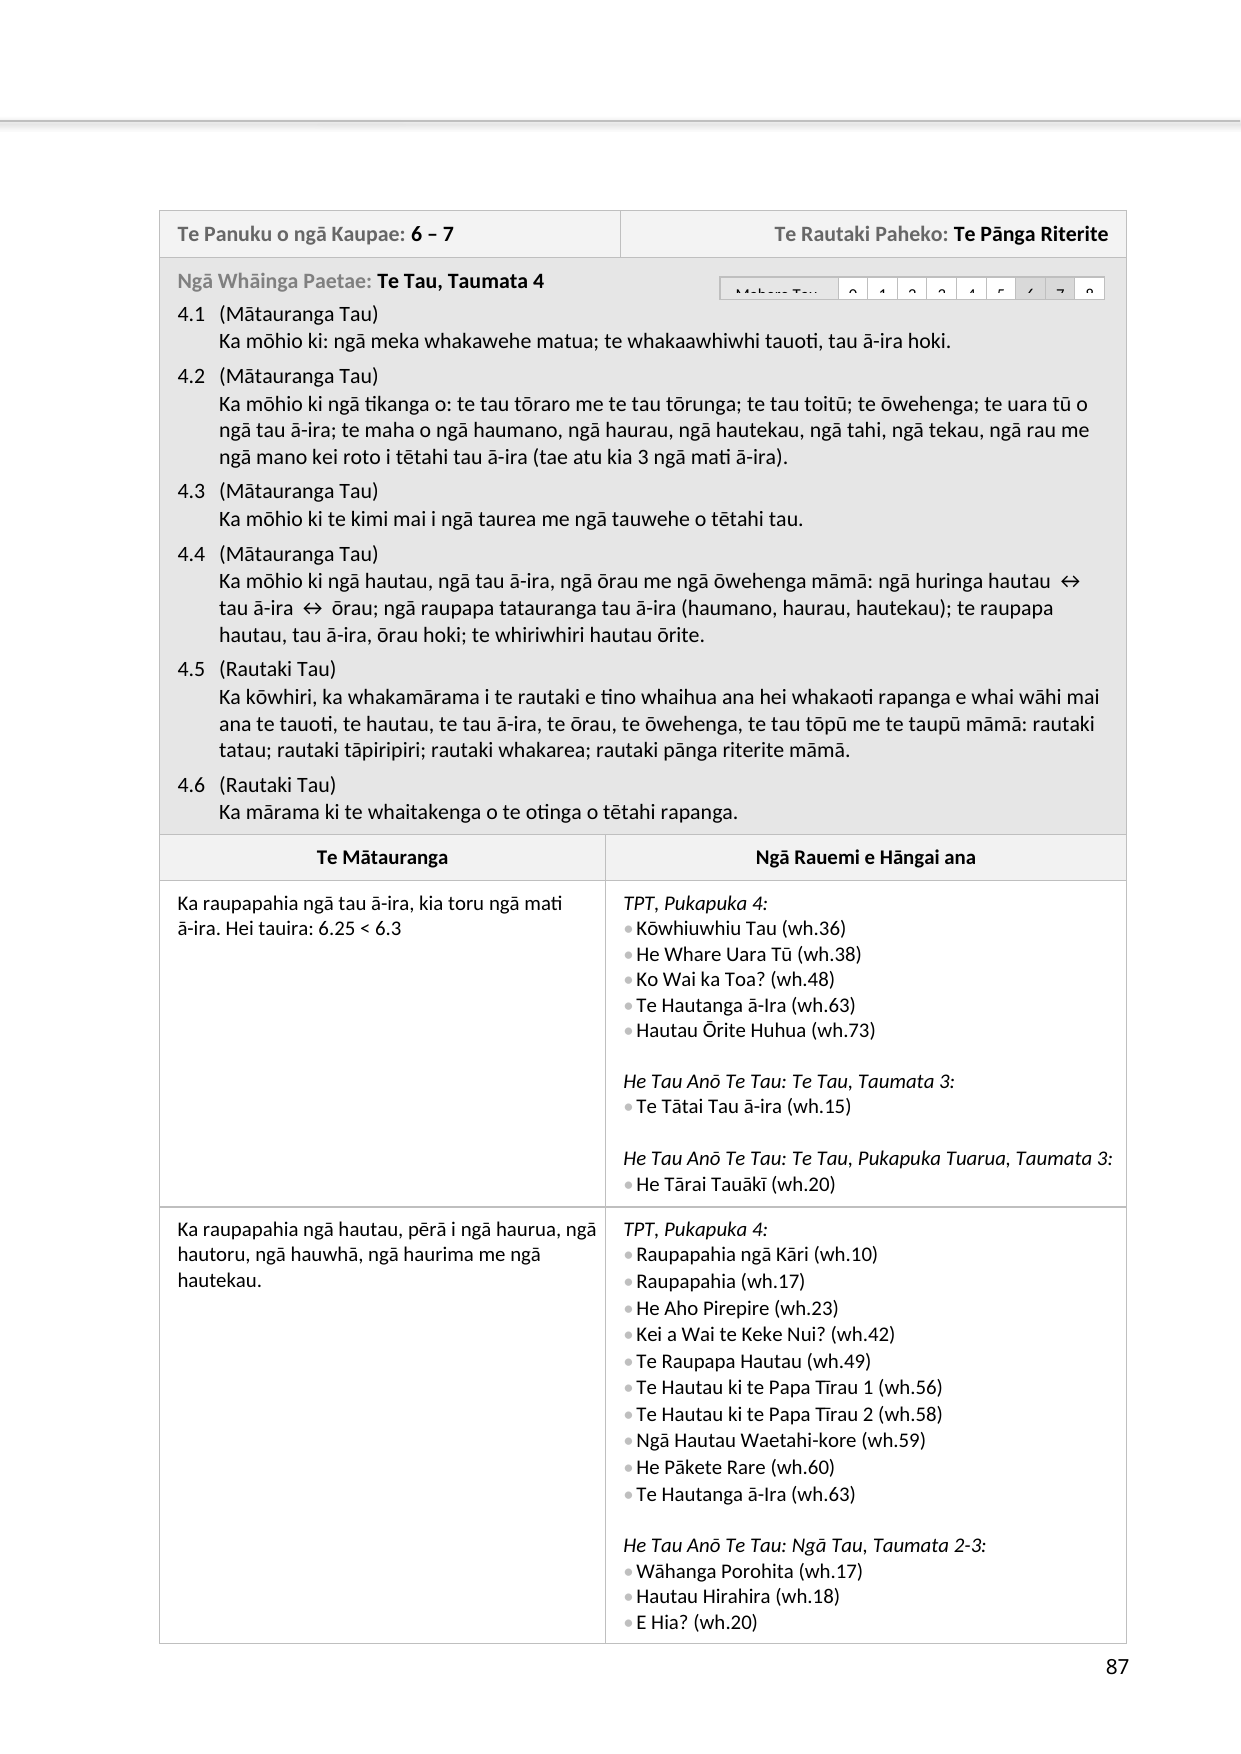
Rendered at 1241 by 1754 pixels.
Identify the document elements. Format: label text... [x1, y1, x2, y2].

table_cell Ngā Rauemi e Hāngai ana [606, 835, 1126, 880]
table_cell TPT, Pukapuka 4: • Kōwhiuwhiu Tau (wh.36) • He Whare Uara Tū (wh.38) • Ko Wai ka Toa? (wh.48) • Te Hautanga ā-Ira (wh.63) • Hautau Ōrite Huhua (wh.73) He Tau Anō Te Tau: Te Tau, Taumata 3: • Te Tātai Tau ā-ira (wh.15) He Tau Anō Te Tau: Te Tau, Pukapuka Tuarua, Taumata 3: • He Tārai Tauākī (wh.20) [606, 881, 1126, 1206]
table_cell Ka raupapahia ngā tau ā-ira, kia toru ngā mati ā-ira. Hei tauira: 6.25 < 6.3 [160, 881, 605, 1206]
table_cell TPT, Pukapuka 4: • Raupapahia ngā Kāri (wh.10) • Raupapahia (wh.17) • He Aho Pirepire (wh.23) • Kei a Wai te Keke Nui? (wh.42) • Te Raupapa Hautau (wh.49) • Te Hautau ki te Papa Tīrau 1 (wh.56) • Te Hautau ki te Papa Tīrau 2 (wh.58) • Ngā Hautau Waetahi-kore (wh.59) • He Pākete Rare (wh.60) • Te Hautanga ā-Ira (wh.63) He Tau Anō Te Tau: Ngā Tau, Taumata 2-3: • Wāhanga Porohita (wh.17) • Hautau Hirahira (wh.18) • E Hia? (wh.20) [606, 1208, 1126, 1643]
table_header Te Rautaki Paheko: Te Pānga Riterite [621, 211, 1126, 257]
table_cell Te Mātauranga [160, 835, 605, 880]
table_cell Ka raupapahia ngā hautau, pērā i ngā haurua, ngā hautoru, ngā hauwhā, ngā haurima me ngā hautekau. [160, 1208, 605, 1643]
table_cell Ngā Whāinga Paetae: Te Tau, Taumata 4 4.1 (Mātauranga Tau) Ka mōhio ki: ngā meka whakawehe matua; te whakaawhiwhi tauoti, tau ā-ira hoki. 4.2 (Mātauranga Tau) Ka mōhio ki ngā tikanga o: te tau tōraro me te tau tōrunga; te tau toitū; te ōwehenga; te uara tū o ngā tau ā-ira; te maha o ngā haumano, ngā haurau, ngā hautekau, ngā tahi, ngā tekau, ngā rau me ngā mano kei roto i tētahi tau ā-ira (tae atu kia 3 ngā mati ā-ira). 4.3 (Mātauranga Tau) Ka mōhio ki te kimi mai i ngā taurea me ngā tauwehe o tētahi tau. 4.4 (Mātauranga Tau) Ka mōhio ki ngā hautau, ngā tau ā-ira, ngā ōrau me ngā ōwehenga māmā: ngā huringa hautau ↔ tau ā-ira ↔ ōrau; ngā raupapa tatauranga tau ā-ira (haumano, haurau, hautekau); te raupapa hautau, tau ā-ira, ōrau hoki; te whiriwhiri hautau ōrite. 4.5 (Rautaki Tau) Ka kōwhiri, ka whakamārama i te rautaki e tino whaihua ana hei whakaoti rapanga e whai wāhi mai ana te tauoti, te hautau, te tau ā-ira, te ōrau, te ōwehenga, te tau tōpū me te taupū māmā: rautaki tatau; rautaki tāpiripiri; rautaki whakarea; rautaki pānga riterite māmā. 4.6 (Rautaki Tau) Ka mārama ki te whaitakenga o te otinga o tētahi rapanga. [160, 258, 1126, 834]
table_header Te Panuku o ngā Kaupae: 6 – 7 [160, 211, 620, 257]
